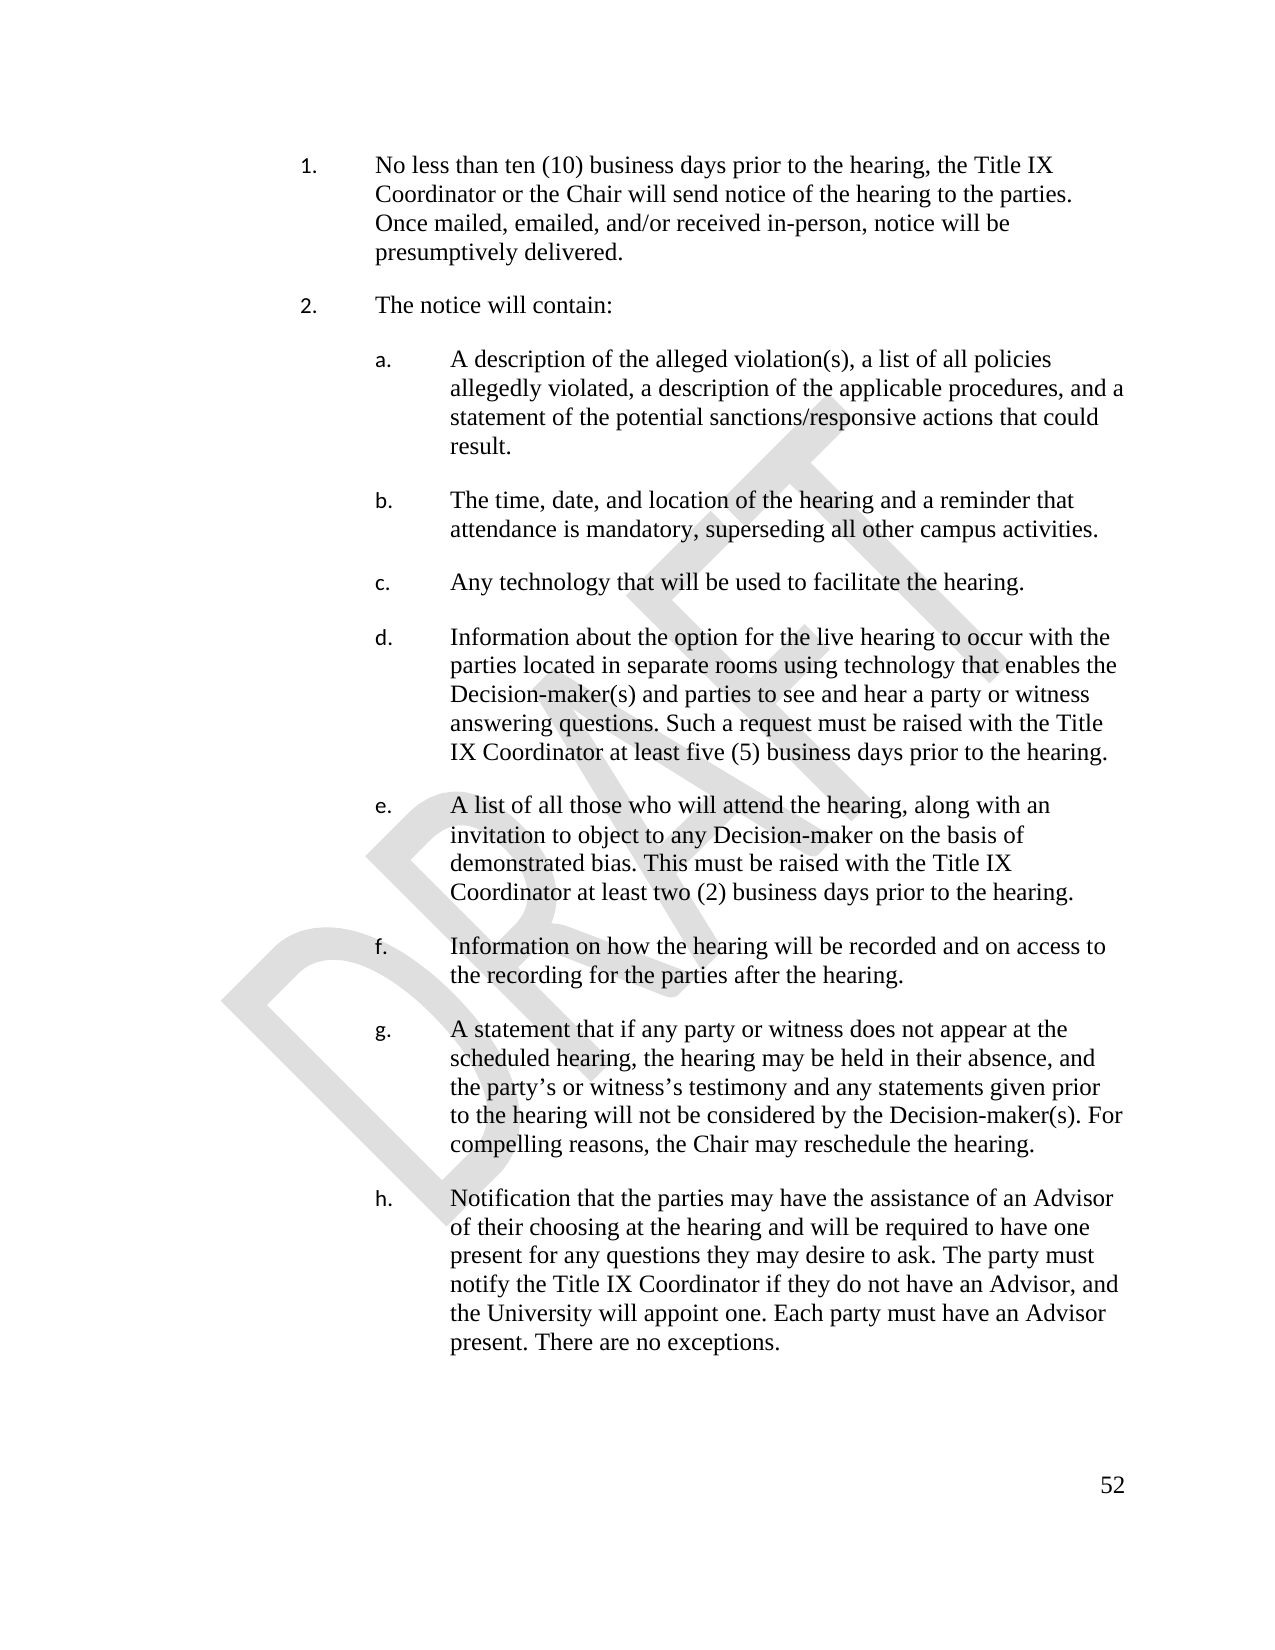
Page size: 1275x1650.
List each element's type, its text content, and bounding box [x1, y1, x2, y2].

subtitle The notice will contain: [300, 290, 1125, 319]
subtitle The time, date, and location of the hearing and a reminder that attendance is mandatory, superseding all other campus activities. [375, 485, 1125, 542]
subtitle A description of the alleged violation(s), a list of all policies allegedly violated, a description of the applicable procedures, and a statement of the potential sanctions/responsive actions that could result. [375, 344, 1125, 460]
subtitle Any technology that will be used to facilitate the hearing. [375, 567, 1125, 597]
subtitle Information about the option for the live hearing to occur with the parties located in separate rooms using technology that enables the Decision-maker(s) and parties to see and hear a party or witness answering questions. Such a request must be raised with the Title IX Coordinator at least five (5) business days prior to the hearing. [375, 622, 1125, 766]
subtitle Notification that the parties may have the assistance of an Advisor of their choosing at the hearing and will be required to have one present for any questions they may desire to ask. The party must notify the Title IX Coordinator if they do not have an Advisor, and the University will appoint one. Each party must have an Advisor present. There are no exceptions. [375, 1183, 1125, 1356]
subtitle A list of all those who will attend the hearing, along with an invitation to object to any Decision-maker on the basis of demonstrated bias. This must be raised with the Title IX Coordinator at least two (2) business days prior to the hearing. [375, 791, 1125, 906]
subtitle No less than ten (10) business days prior to the hearing, the Title IX Coordinator or the Chair will send notice of the hearing to the parties. Once mailed, emailed, and/or received in-person, notice will be presumptively delivered. [300, 150, 1125, 265]
subtitle Information on how the hearing will be recorded and on access to the recording for the parties after the hearing. [375, 931, 1125, 989]
subtitle A statement that if any party or witness does not appear at the scheduled hearing, the hearing may be held in their absence, and the party’s or witness’s testimony and any statements given prior to the hearing will not be considered by the Decision-maker(s). For compelling reasons, the Chair may reschedule the hearing. [375, 1014, 1125, 1158]
